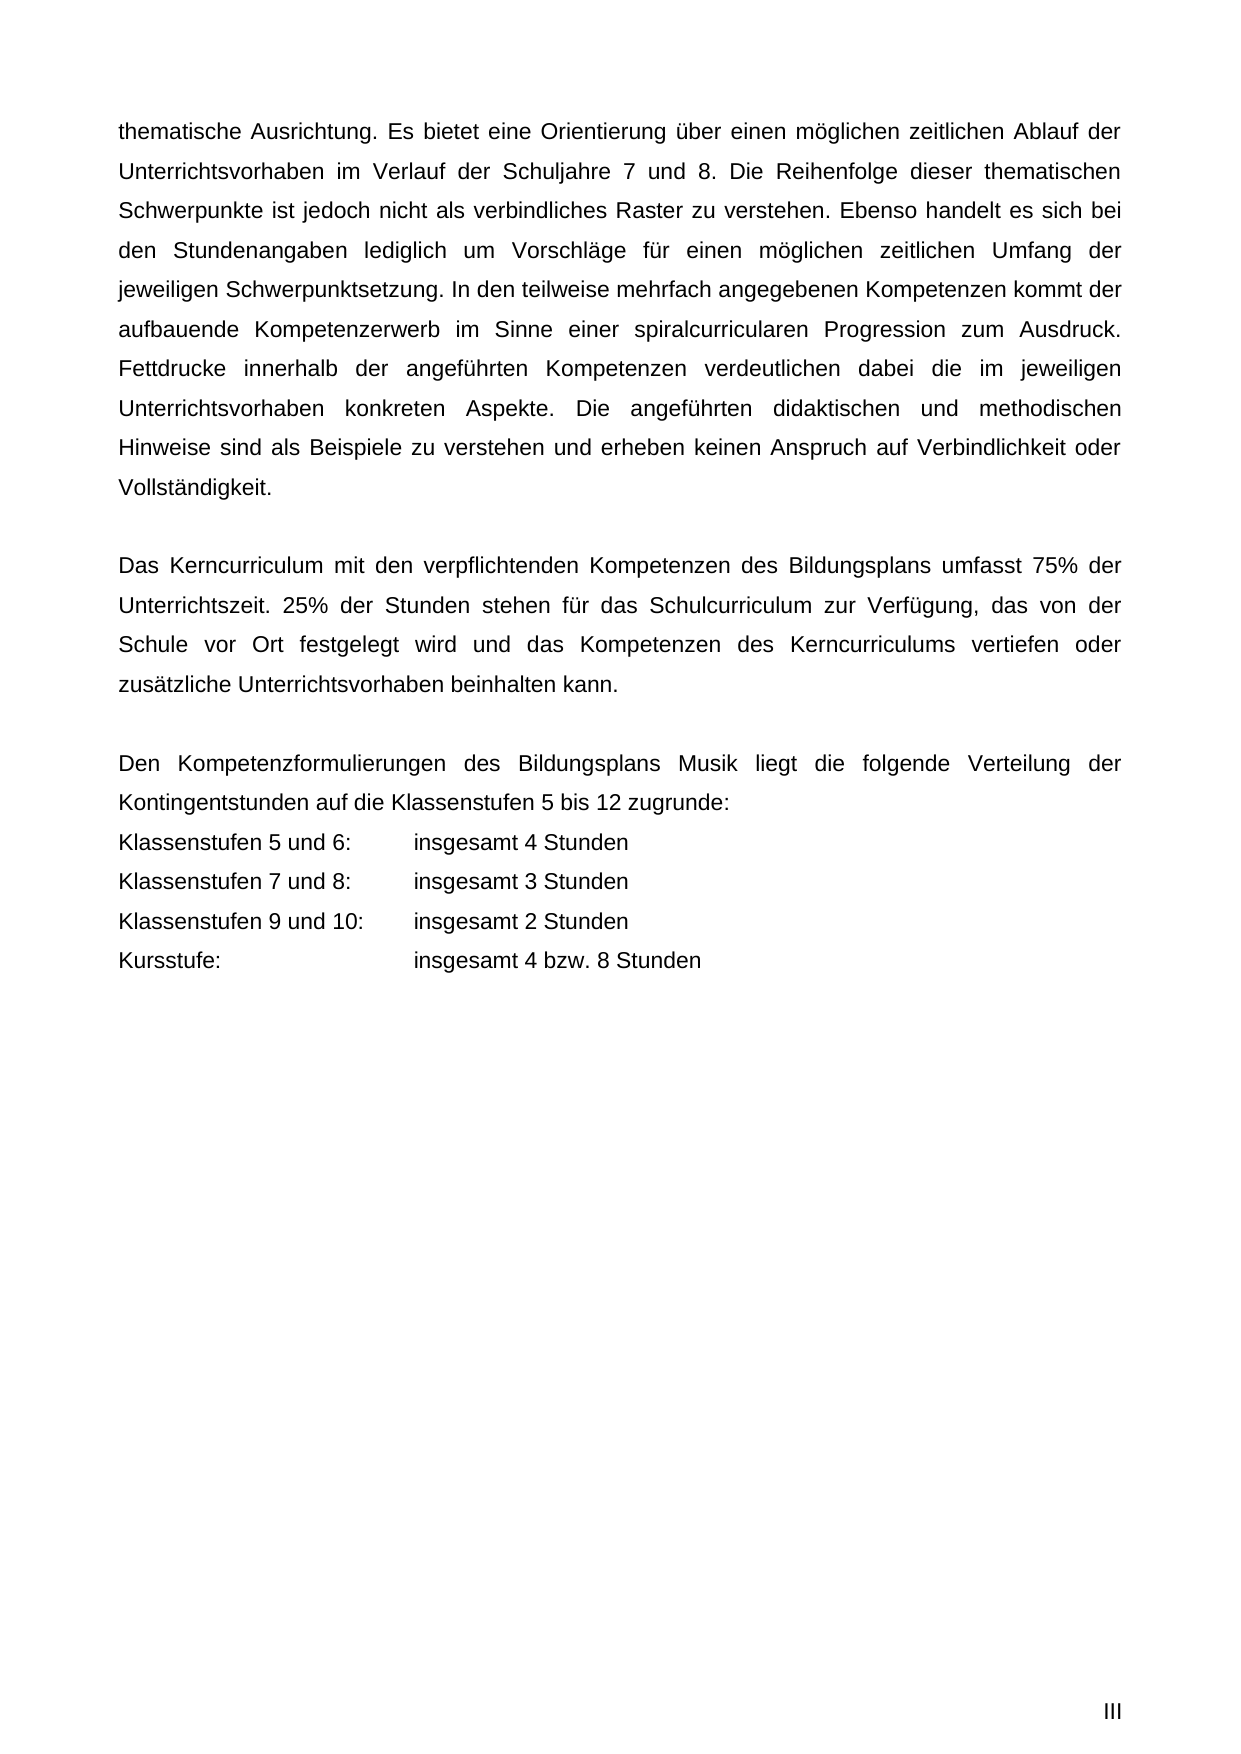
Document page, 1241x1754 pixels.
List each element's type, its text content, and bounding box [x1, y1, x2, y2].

text Klassenstufen 7 und 8: insgesamt 3 Stunden [118, 868, 1122, 894]
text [118, 118, 1122, 500]
text Klassenstufen 5 und 6: insgesamt 4 Stunden [118, 829, 1122, 855]
text Das Kerncurriculum mit den verpflichtenden Kompetenzen des Bildungsplans umfasst 75% der Unterrichtszeit. 25% der Stunden stehen für das Schulcurriculum zur Verfügung, das von der Schule vor Ort festgelegt wird und das Kompetenzen des Kerncurriculums vertiefen oder zusätzliche Unterrichtsvorhaben beinhalten kann. [118, 552, 1122, 697]
text Kursstufe: insgesamt 4 bzw. 8 Stunden [118, 947, 1122, 973]
text Klassenstufen 9 und 10: insgesamt 2 Stunden [118, 908, 1122, 934]
text Den Kompetenzformulierungen des Bildungsplans Musik liegt die folgende Verteilung der Kontingentstunden auf die Klassenstufen 5 bis 12 zugrunde: [118, 750, 1122, 816]
